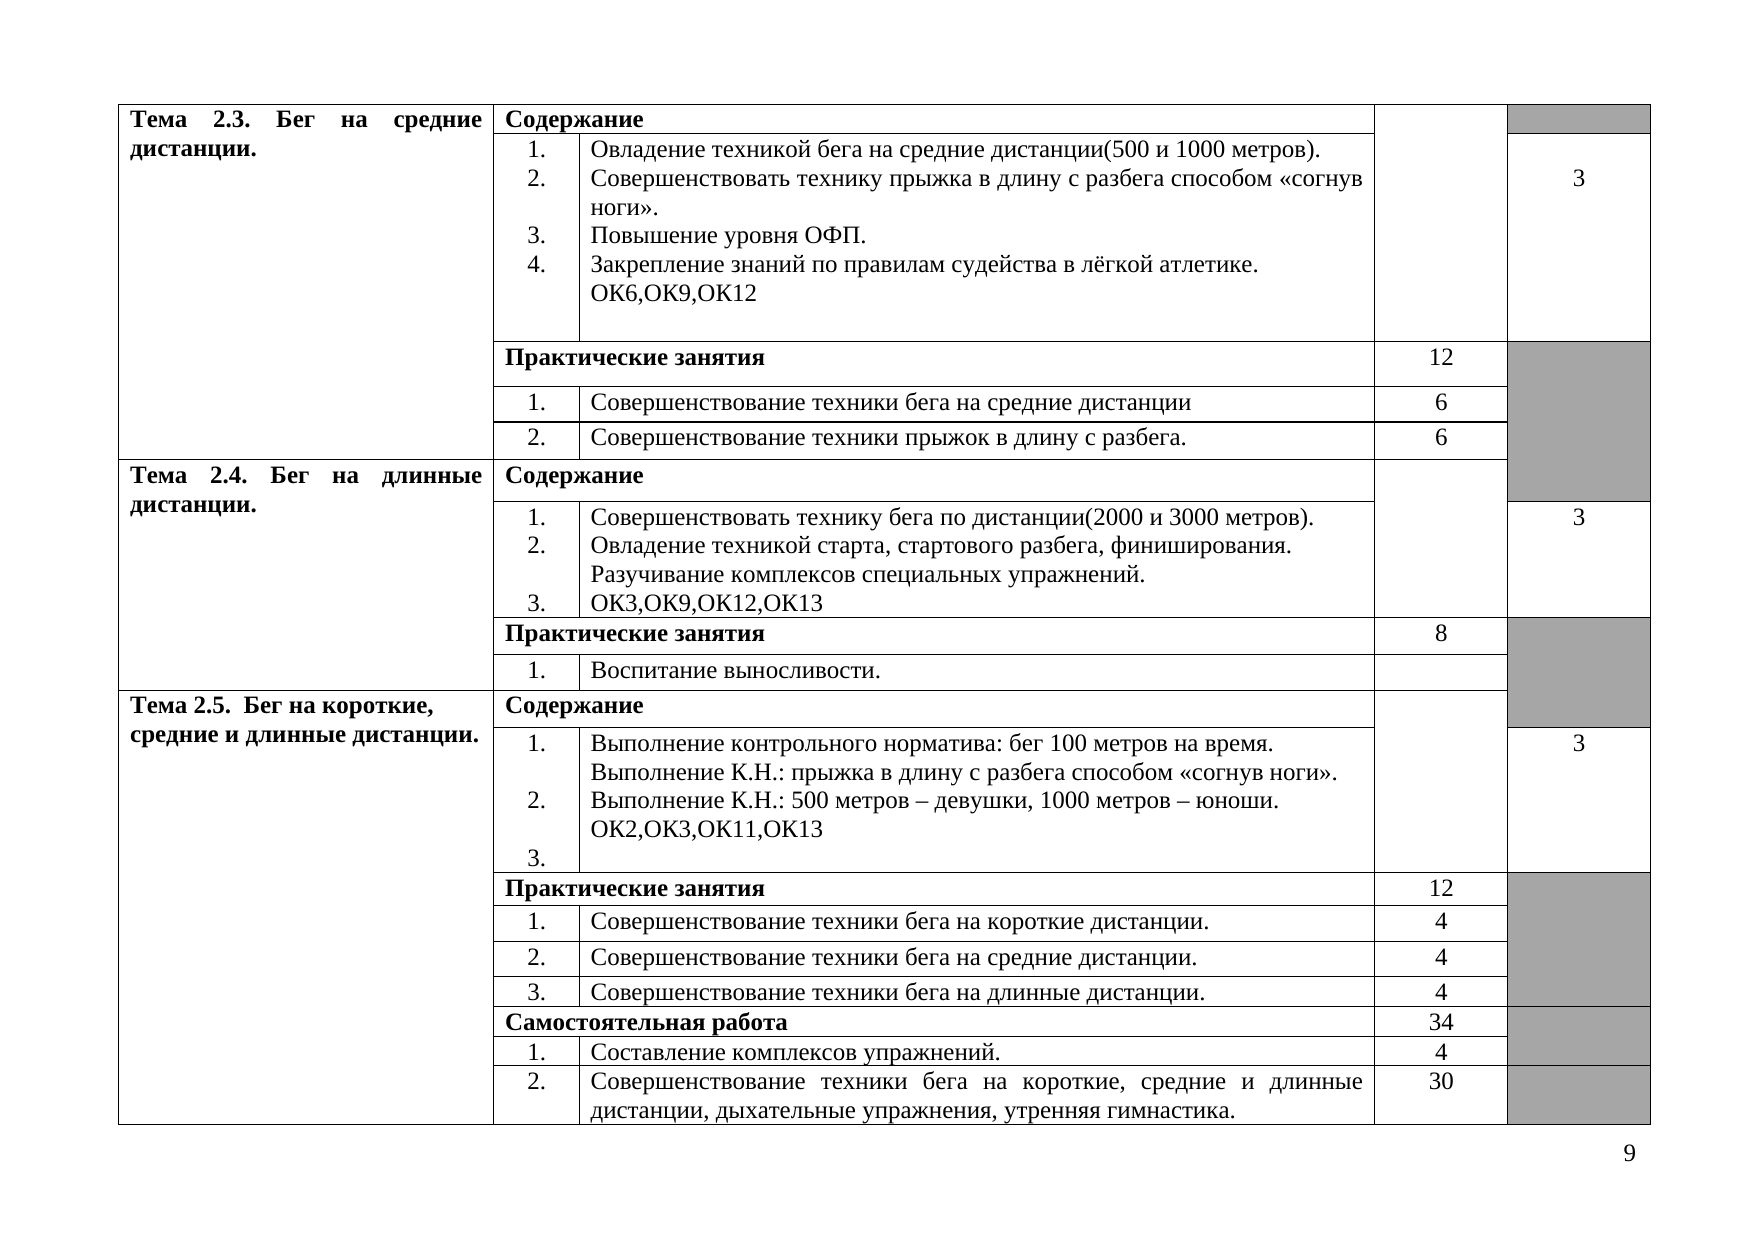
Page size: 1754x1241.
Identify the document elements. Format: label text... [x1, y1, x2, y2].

table_cell Самостоятельная работа [494, 1007, 1374, 1036]
table_cell [1508, 342, 1650, 501]
table_cell Совершенствование техники бега на средние дистанции. [580, 942, 1374, 976]
table_cell 12 [1375, 342, 1507, 386]
table_cell Содержание [494, 460, 1374, 501]
table_cell Тема 2.5. Бег на короткие, средние и длинные дистанции. [119, 691, 493, 1124]
table_cell [1375, 655, 1507, 689]
table_cell 30 [1375, 1066, 1507, 1124]
table_cell 4 [1375, 977, 1507, 1006]
table_cell Совершенствовать технику бега по дистанции(2000 и 3000 метров). Овладение техникой старта, стартового разбега, финиширования. Разучивание комплексов специальных упражнений. ОК3,ОК9,ОК12,ОК13 [580, 502, 1374, 617]
table_cell Выполнение контрольного норматива: бег на время. Выполнение К.Н.: прыжка в длину с разбега способом «согнув ноги». Выполнение К.Н.: – девушки, – юноши. ОК2,ОК3,ОК11,ОК13 [580, 728, 1374, 872]
table_cell 34 [1375, 1007, 1507, 1036]
table_cell 6 [1375, 387, 1507, 421]
table_cell Содержание [494, 691, 1374, 727]
table_cell 1. 2. 3. [494, 728, 579, 872]
table_header Содержание [494, 105, 1374, 133]
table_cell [580, 1066, 1374, 1124]
table_cell 3 [1508, 502, 1650, 617]
table_cell Составление комплексов упражнений. [580, 1037, 1374, 1065]
table_header [1375, 105, 1507, 341]
table_cell [1508, 618, 1650, 727]
table_cell 1. [494, 387, 579, 421]
table_cell Практические занятия [494, 618, 1374, 654]
table_cell 4 [1375, 942, 1507, 976]
table_cell [1508, 873, 1650, 1006]
table_cell 4 [1375, 906, 1507, 941]
table_cell Практические занятия [494, 873, 1374, 905]
table_cell Воспитание выносливости. [580, 655, 1374, 689]
table_cell 1. [494, 906, 579, 941]
table_header [1508, 105, 1650, 133]
table_cell Совершенствование техники бега на короткие дистанции. [580, 906, 1374, 941]
table_cell 2. [494, 423, 579, 459]
table_cell 1. [494, 655, 579, 689]
table_cell 1. 2. 3. 4. [494, 134, 579, 341]
table_cell 1. [494, 1037, 579, 1065]
table_cell 3 [1508, 728, 1650, 872]
table_cell Тема 2.4. Бег на длинные дистанции. [119, 460, 493, 689]
table_cell Практические занятия [494, 342, 1374, 386]
table_cell Овладение техникой бега на средние дистанции(500 и 1000 метров). Совершенствовать технику прыжка в длину с разбега способом «согнув ноги». Повышение уровня ОФП. Закрепление знаний по правилам судейства в лёгкой атлетике. ОК6,ОК9,ОК12 [580, 134, 1374, 341]
table_cell 2. [494, 1066, 579, 1124]
table_cell 2. [494, 942, 579, 976]
table_cell [1375, 460, 1507, 617]
table_cell Совершенствование техники бега на средние дистанции [580, 387, 1374, 421]
table_cell 3. [494, 977, 579, 1006]
table_cell 1. 2. 3. [494, 502, 579, 617]
table_cell 8 [1375, 618, 1507, 654]
table_cell 4 [1375, 1037, 1507, 1065]
table_cell 6 [1375, 423, 1507, 459]
table_cell Совершенствование техники прыжок в длину с разбега. [580, 423, 1374, 459]
table_cell [1375, 691, 1507, 872]
table_cell 3 [1508, 134, 1650, 341]
table_cell [1508, 1066, 1650, 1124]
table_header Тема 2.3. Бег на средние дистанции. [119, 105, 493, 459]
table_cell 12 [1375, 873, 1507, 905]
table_cell [1508, 1007, 1650, 1065]
table_cell Совершенствование техники бега на длинные дистанции. [580, 977, 1374, 1006]
